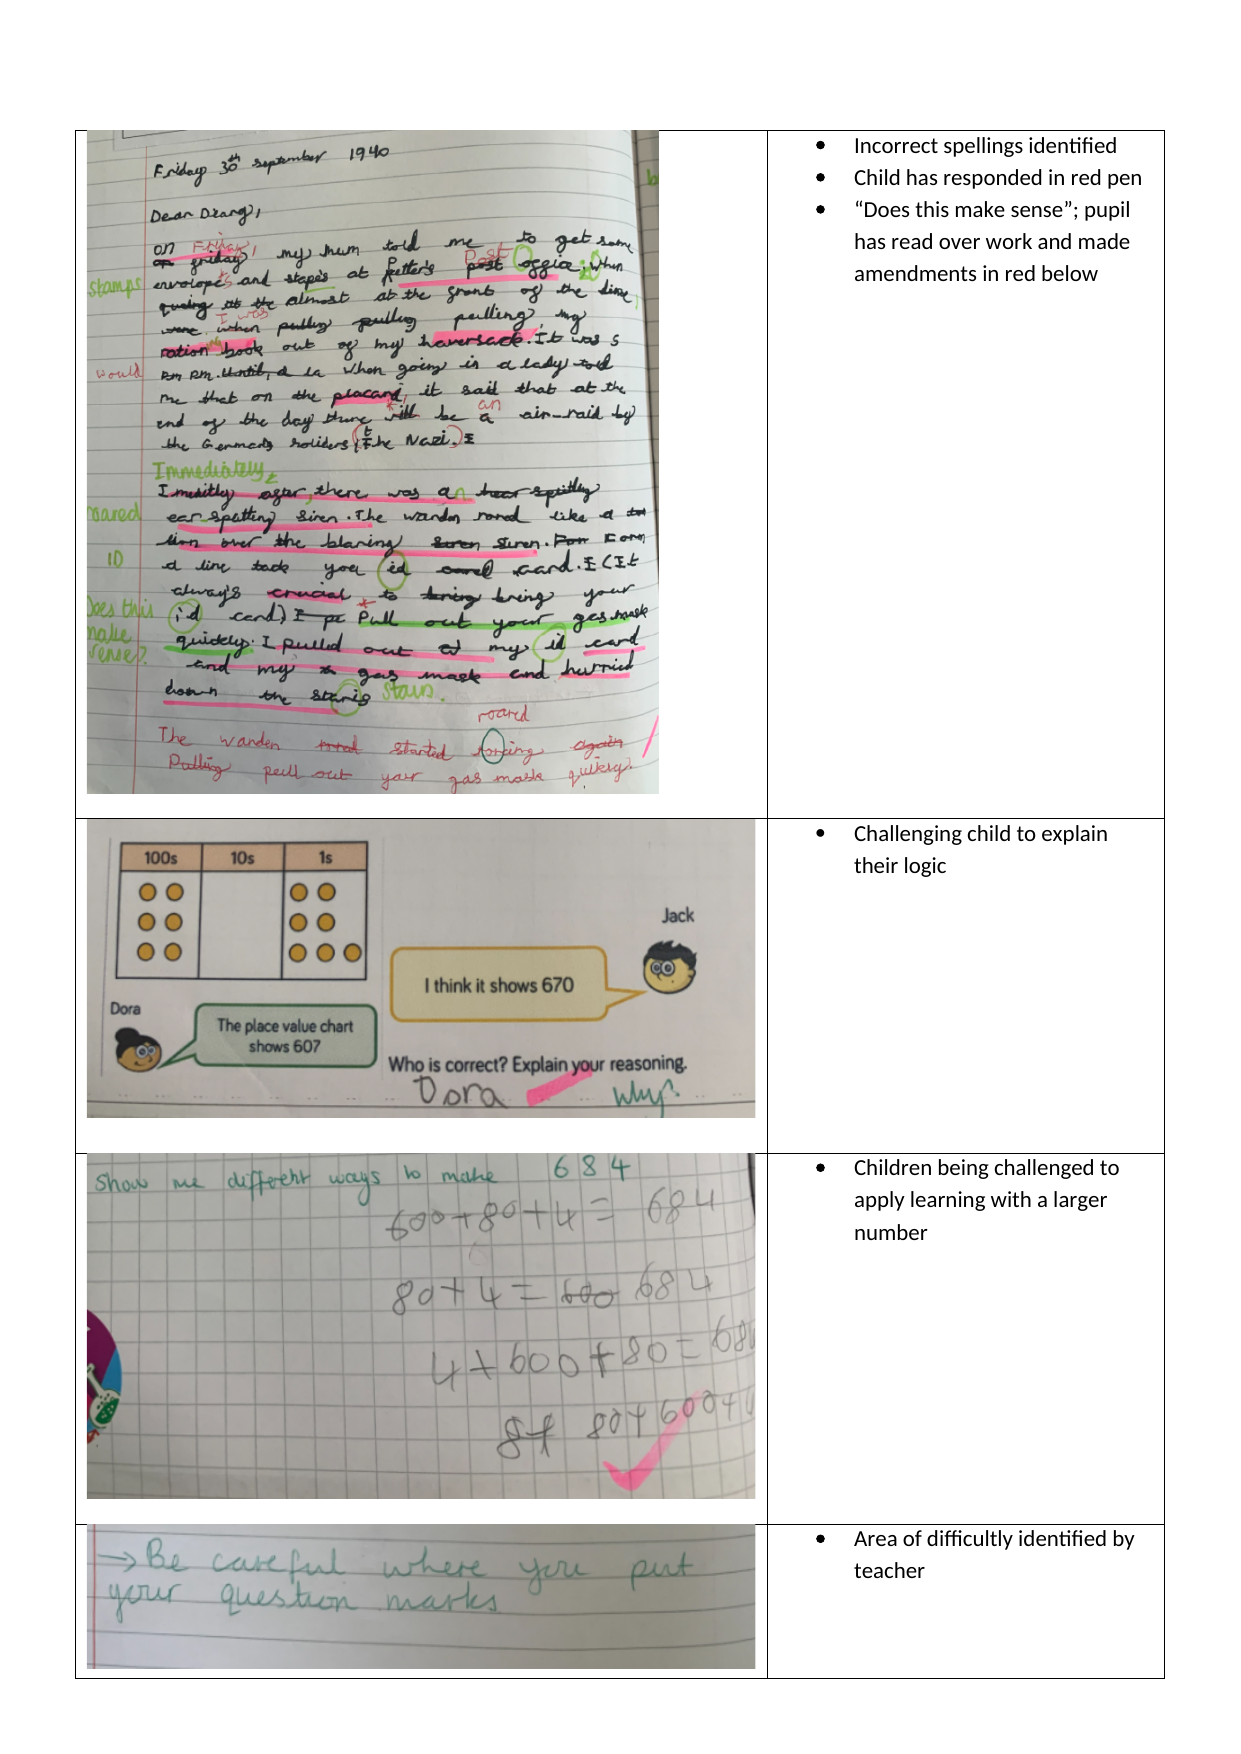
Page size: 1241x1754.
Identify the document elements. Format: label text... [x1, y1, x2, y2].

picture [86, 130, 659, 794]
table_cell [76, 1154, 767, 1523]
table_cell [76, 131, 767, 818]
table_cell Children being challenged to apply learning with a larger number [768, 1154, 1164, 1523]
picture [86, 1524, 756, 1669]
picture [86, 819, 756, 1118]
table_cell Incorrect spellings identified Child has responded in red pen “Does this make sense”; pupil has read over work and made amendments in red below [768, 131, 1164, 818]
table_cell Challenging child to explain their logic [768, 819, 1164, 1152]
table_cell [76, 1525, 767, 1678]
picture [86, 1153, 756, 1499]
table_cell [76, 819, 767, 1152]
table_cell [768, 1525, 1164, 1678]
